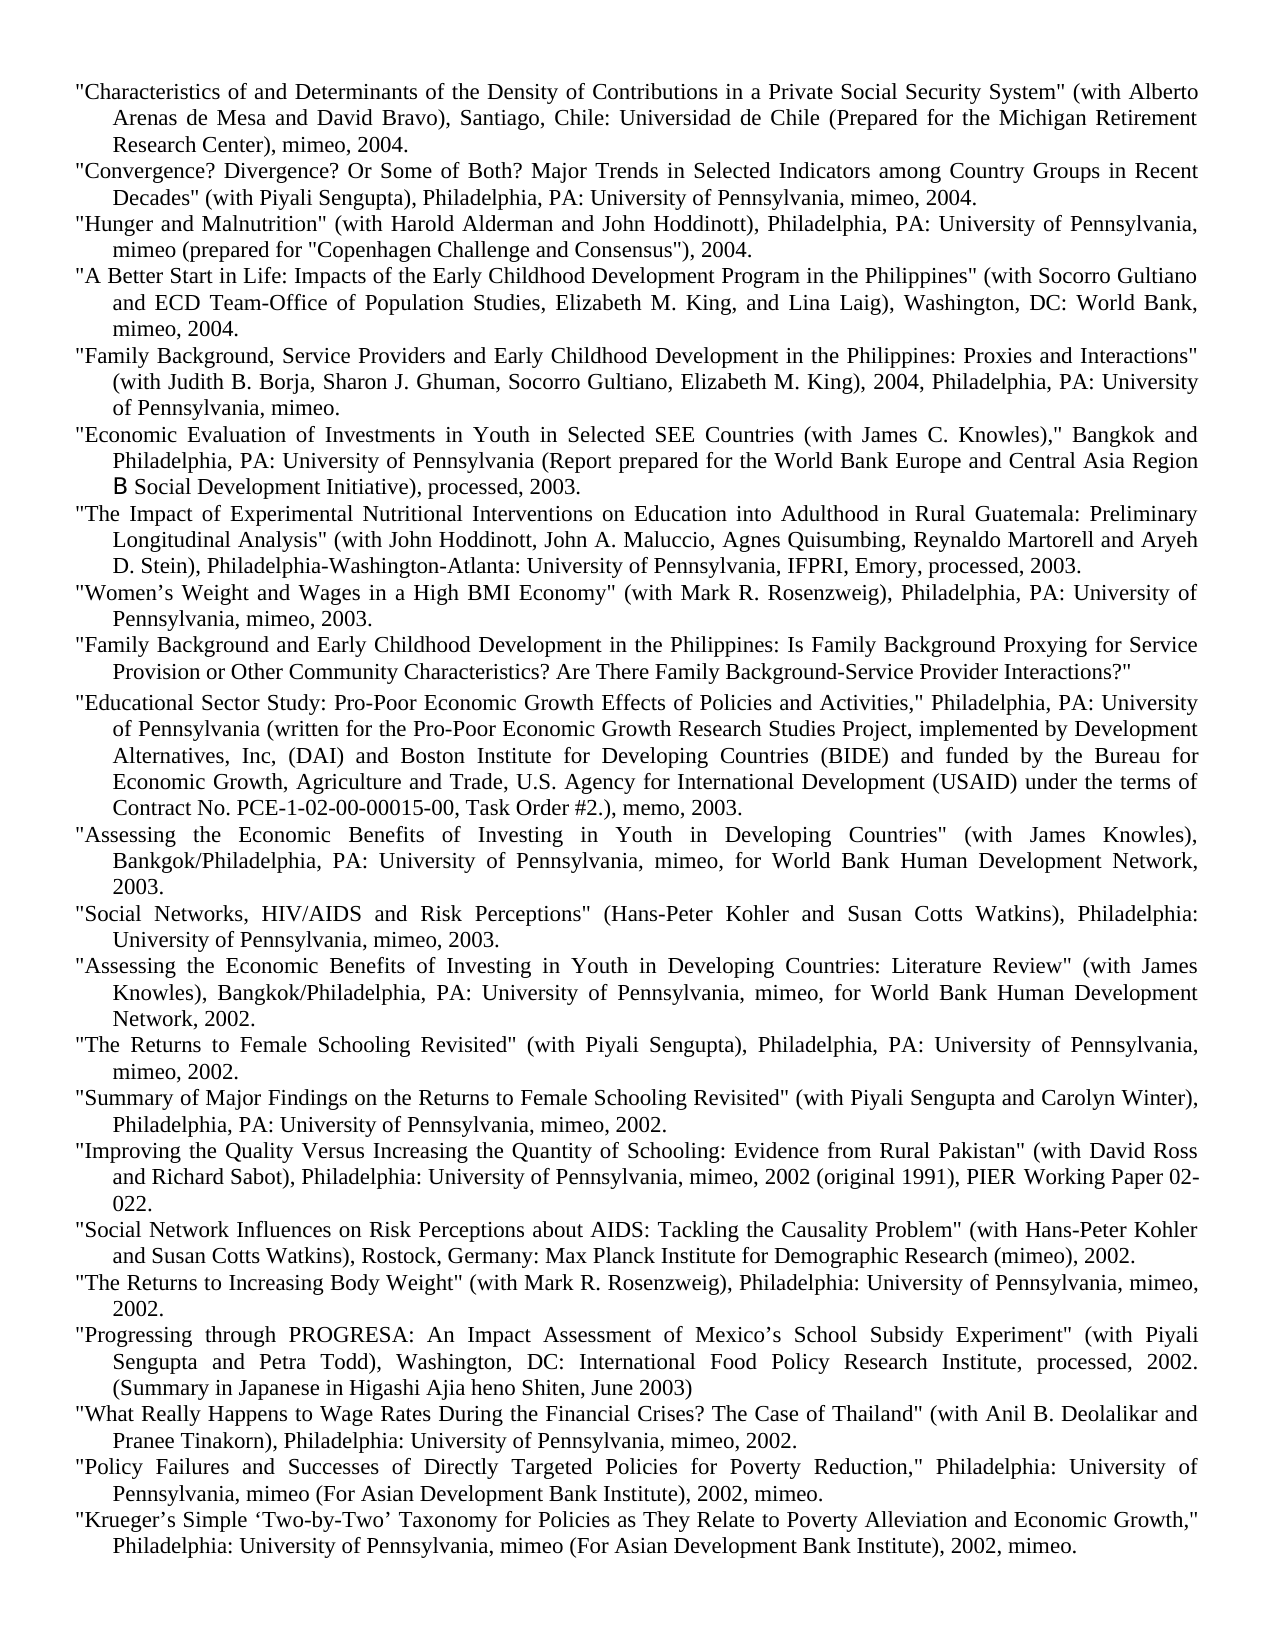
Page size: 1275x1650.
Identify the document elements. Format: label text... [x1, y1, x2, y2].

text "Improving the Quality Versus Increasing the Quantity of Schooling: Evidence from Rural Pakistan" (with David Ross and Richard Sabot), Philadelphia: University of Pennsylvania, mimeo, 2002 (original 1991), PIER Working Paper 02-022. [75, 1137, 1200, 1216]
text "Family Background, Service Providers and Early Childhood Development in the Philippines: Proxies and Interactions" (with Judith B. Borja, Sharon J. Ghuman, Socorro Gultiano, Elizabeth M. King), 2004, Philadelphia, PA: University of Pennsylvania, mimeo. [75, 342, 1200, 421]
text "Summary of Major Findings on the Returns to Female Schooling Revisited" (with Piyali Sengupta and Carolyn Winter), Philadelphia, PA: University of Pennsylvania, mimeo, 2002. [75, 1084, 1200, 1137]
text "Family Background and Early Childhood Development in the Philippines: Is Family Background Proxying for Service Provision or Other Community Characteristics? Are There Family Background-Service Provider Interactions?" [75, 630, 1200, 684]
text "Social Networks, HIV/AIDS and Risk Perceptions" (Hans-Peter Kohler and Susan Cotts Watkins), Philadelphia: University of Pennsylvania, mimeo, 2003. [75, 900, 1200, 952]
text "Educational Sector Study: Pro-Poor Economic Growth Effects of Policies and Activities," Philadelphia, PA: University of Pennsylvania (written for the Pro-Poor Economic Growth Research Studies Project, implemented by Development Alternatives, Inc, (DAI) and Boston Institute for Developing Countries (BIDE) and funded by the Bureau for Economic Growth, Agriculture and Trade, U.S. Agency for International Development (USAID) under the terms of Contract No. PCE-1-02-00-00015-00, Task Order #2.), memo, 2003. [75, 689, 1200, 821]
text "Economic Evaluation of Investments in Youth in Selected SEE Countries (with James C. Knowles)," Bangkok and Philadelphia, PA: University of Pennsylvania (Report prepared for the World Bank Europe and Central Asia Region Social Development Initiative), processed, 2003. [75, 421, 1200, 500]
text "Convergence? Divergence? Or Some of Both? Major Trends in Selected Indicators among Country Groups in Recent Decades" (with Piyali Sengupta), Philadelphia, PA: University of Pennsylvania, mimeo, 2004. [75, 157, 1200, 210]
text "Krueger’s Simple ‘Two-by-Two’ Taxonomy for Policies as They Relate to Poverty Alleviation and Economic Growth," Philadelphia: University of Pennsylvania, mimeo (For Asian Development Bank Institute), 2002, mimeo. [75, 1504, 1200, 1559]
text "Characteristics of and Determinants of the Density of Contributions in a Private Social Security System" (with Alberto Arenas de Mesa and David Bravo), Santiago, Chile: Universidad de Chile (Prepared for the Michigan Retirement Research Center), mimeo, 2004. [75, 78, 1200, 157]
text "What Really Happens to Wage Rates During the Financial Crises? The Case of Thailand" (with Anil B. Deolalikar and Pranee Tinakorn), Philadelphia: University of Pennsylvania, mimeo, 2002. [75, 1401, 1200, 1453]
text "The Returns to Increasing Body Weight" (with Mark R. Rosenzweig), Philadelphia: University of Pennsylvania, mimeo, 2002. [75, 1269, 1200, 1321]
text "Progressing through PROGRESA: An Impact Assessment of Mexico’s School Subsidy Experiment" (with Piyali Sengupta and Petra Todd), Washington, DC: International Food Policy Research Institute, processed, 2002. (Summary in Japanese in Higashi Ajia heno Shiten, June 2003) [75, 1321, 1200, 1401]
text "The Impact of Experimental Nutritional Interventions on Education into Adulthood in Rural Guatemala: Preliminary Longitudinal Analysis" (with John Hoddinott, John A. Maluccio, Agnes Quisumbing, Reynaldo Martorell and Aryeh D. Stein), Philadelphia-Washington-Atlanta: University of Pennsylvania, IFPRI, Emory, processed, 2003. [75, 500, 1200, 579]
text "Social Network Influences on Risk Perceptions about AIDS: Tackling the Causality Problem" (with Hans-Peter Kohler and Susan Cotts Watkins), Rostock, Germany: Max Planck Institute for Demographic Research (mimeo), 2002. [75, 1216, 1200, 1269]
text "A Better Start in Life: Impacts of the Early Childhood Development Program in the Philippines" (with Socorro Gultiano and ECD Team-Office of Population Studies, Elizabeth M. King, and Lina Laig), Washington, DC: World Bank, mimeo, 2004. [75, 263, 1200, 342]
text "Assessing the Economic Benefits of Investing in Youth in Developing Countries: Literature Review" (with James Knowles), Bangkok/Philadelphia, PA: University of Pennsylvania, mimeo, for World Bank Human Development Network, 2002. [75, 952, 1200, 1032]
text "The Returns to Female Schooling Revisited" (with Piyali Sengupta), Philadelphia, PA: University of Pennsylvania, mimeo, 2002. [75, 1032, 1200, 1084]
text "Women’s Weight and Wages in a High BMI Economy" (with Mark R. Rosenzweig), Philadelphia, PA: University of Pennsylvania, mimeo, 2003. [75, 579, 1200, 630]
text "Hunger and Malnutrition" (with Harold Alderman and John Hoddinott), Philadelphia, PA: University of Pennsylvania, mimeo (prepared for "Copenhagen Challenge and Consensus"), 2004. [75, 210, 1200, 263]
text "Policy Failures and Successes of Directly Targeted Policies for Poverty Reduction," Philadelphia: University of Pennsylvania, mimeo (For Asian Development Bank Institute), 2002, mimeo. [75, 1453, 1200, 1504]
text "Assessing the Economic Benefits of Investing in Youth in Developing Countries" (with James Knowles), Bankgok/Philadelphia, PA: University of Pennsylvania, mimeo, for World Bank Human Development Network, 2003. [75, 821, 1200, 900]
